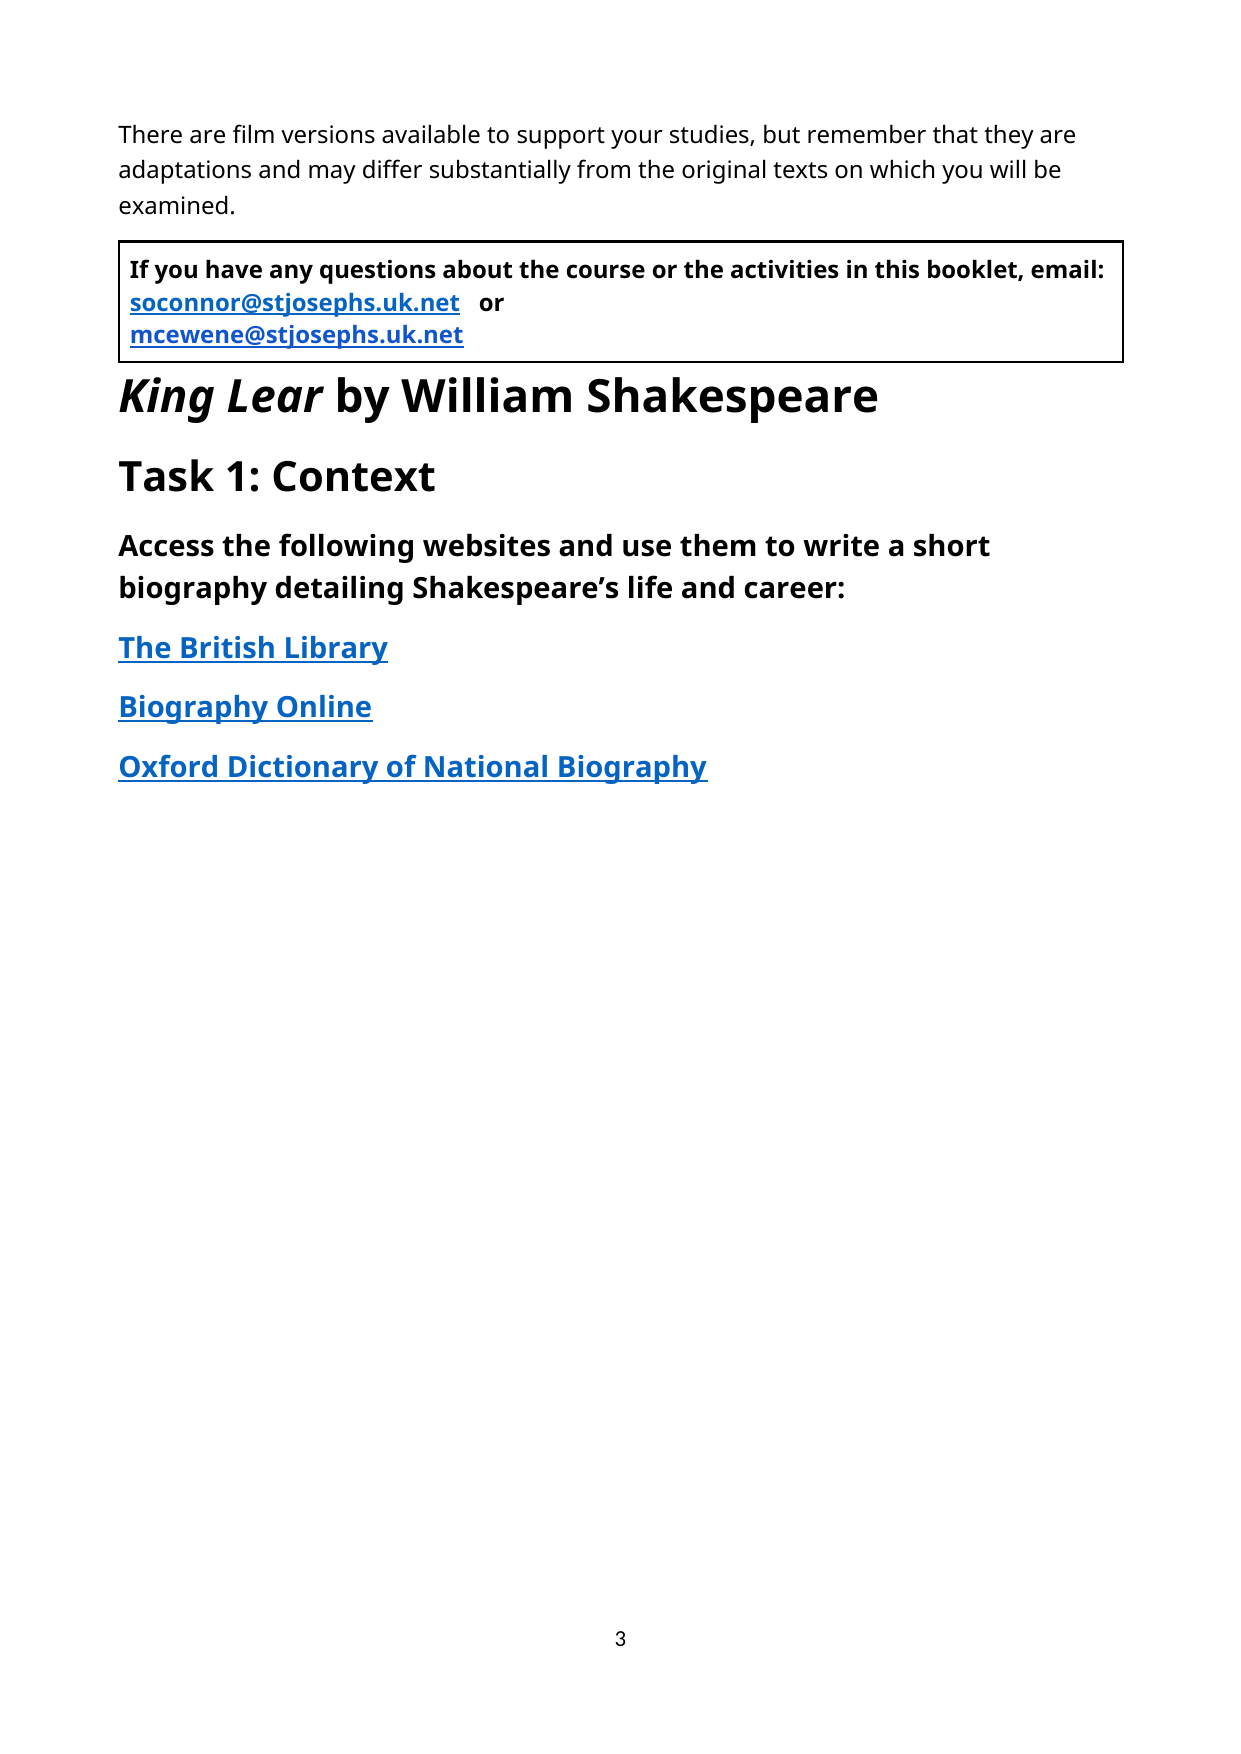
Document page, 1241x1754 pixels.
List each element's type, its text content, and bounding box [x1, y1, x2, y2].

text The British Library [118, 627, 1122, 667]
text There are film versions available to support your studies, but remember that they are adaptations and may differ substantially from the original texts on which you will be examined. [118, 118, 1122, 221]
text Access the following websites and use them to write a short biography detailing Shakespeare’s life and career: [118, 525, 1122, 607]
text Biography Online [118, 687, 1122, 726]
text Task 1: Context [118, 447, 1122, 504]
text King Lear by William Shakespeare [118, 363, 1122, 426]
text Oxford Dictionary of National Biography [118, 746, 1122, 786]
table_header If you have any questions about the course or the activities in this booklet, email: soconnor@stjosephs.uk.net or mcewene@stjosephs.uk.net [120, 243, 1122, 361]
